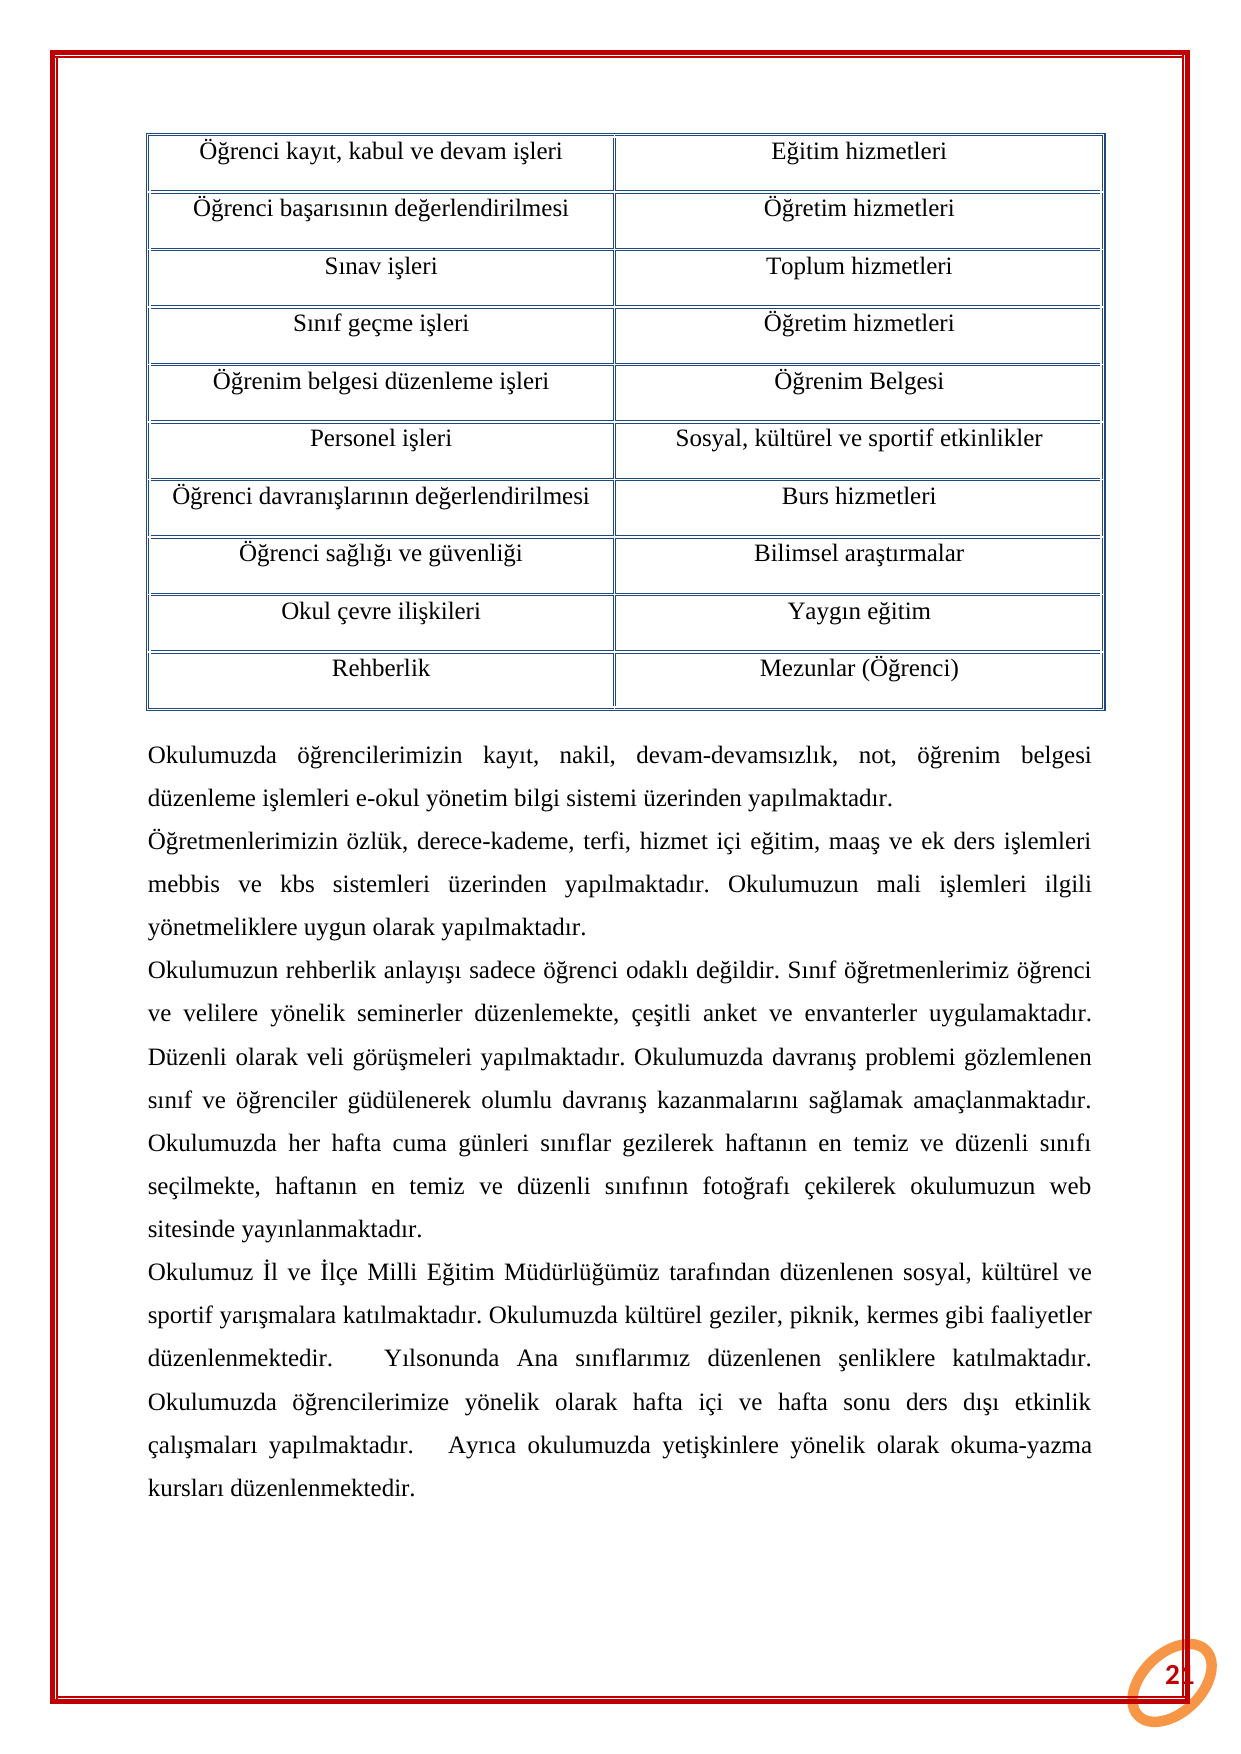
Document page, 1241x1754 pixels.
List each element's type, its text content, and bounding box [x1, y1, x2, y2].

table_cell Sınıf geçme işleri [148, 305, 614, 363]
table_cell Öğrenci sağlığı ve güvenliği [148, 535, 614, 593]
table_cell Sosyal, kültürel ve sportif etkinlikler [614, 420, 1104, 478]
table_cell Rehberlik [148, 650, 614, 708]
table_header Eğitim hizmetleri [614, 136, 1102, 190]
table_cell Toplum hizmetleri [614, 248, 1104, 305]
text Okulumuzda öğrencilerimizin kayıt, nakil, devam-devamsızlık, not, öğrenim belgesi düzenleme işlemleri e-okul yönetim bilgi sistemi üzerinden yapılmaktadır. [148, 740, 1093, 812]
table_cell Öğrenim Belgesi [614, 363, 1104, 420]
table_cell Okul çevre ilişkileri [148, 593, 614, 650]
table_cell Sınav işleri [148, 248, 614, 305]
table_cell Yaygın eğitim [614, 593, 1104, 650]
table_cell Öğrenci davranışlarının değerlendirilmesi [148, 478, 614, 535]
table_cell Öğrenim belgesi düzenleme işleri [148, 363, 614, 420]
text Okulumuzun rehberlik anlayışı sadece öğrenci odaklı değildir. Sınıf öğretmenlerimiz öğrenci ve velilere yönelik seminerler düzenlemekte, çeşitli anket ve envanterler uygulamaktadır. Düzenli olarak veli görüşmeleri yapılmaktadır. Okulumuzda davranış problemi gözlemlenen sınıf ve öğrenciler güdülenerek olumlu davranış kazanmalarını sağlamak amaçlanmaktadır. Okulumuzda her hafta cuma günleri sınıflar gezilerek haftanın en temiz ve düzenli sınıfı seçilmekte, haftanın en temiz ve düzenli sınıfının fotoğrafı çekilerek okulumuzun web sitesinde yayınlanmaktadır. [148, 955, 1093, 1243]
table_header Öğrenci kayıt, kabul ve devam işleri [149, 136, 614, 190]
table_cell Bilimsel araştırmalar [614, 535, 1104, 593]
text Öğretmenlerimizin özlük, derece-kademe, terfi, hizmet içi eğitim, maaş ve ek ders işlemleri mebbis ve kbs sistemleri üzerinden yapılmaktadır. Okulumuzun mali işlemleri ilgili yönetmeliklere uygun olarak yapılmaktadır. [148, 826, 1093, 941]
table_cell Öğrenci başarısının değerlendirilmesi [148, 190, 614, 248]
table_cell Burs hizmetleri [614, 478, 1104, 535]
table_cell Personel işleri [148, 420, 614, 478]
text Okulumuz İl ve İlçe Milli Eğitim Müdürlüğümüz tarafından düzenlenen sosyal, kültürel ve sportif yarışmalara katılmaktadır. Okulumuzda kültürel geziler, piknik, kermes gibi faaliyetler düzenlenmektedir. Yılsonunda Ana sınıflarımız düzenlenen şenliklere katılmaktadır. Okulumuzda öğrencilerimize yönelik olarak hafta içi ve hafta sonu ders dışı etkinlik çalışmaları yapılmaktadır. Ayrıca okulumuzda yetişkinlere yönelik olarak okuma-yazma kursları düzenlenmektedir. [148, 1257, 1093, 1502]
table_cell Mezunlar (Öğrenci) [614, 650, 1104, 708]
table_cell Öğretim hizmetleri [614, 190, 1104, 248]
table_cell Öğretim hizmetleri [614, 305, 1104, 363]
